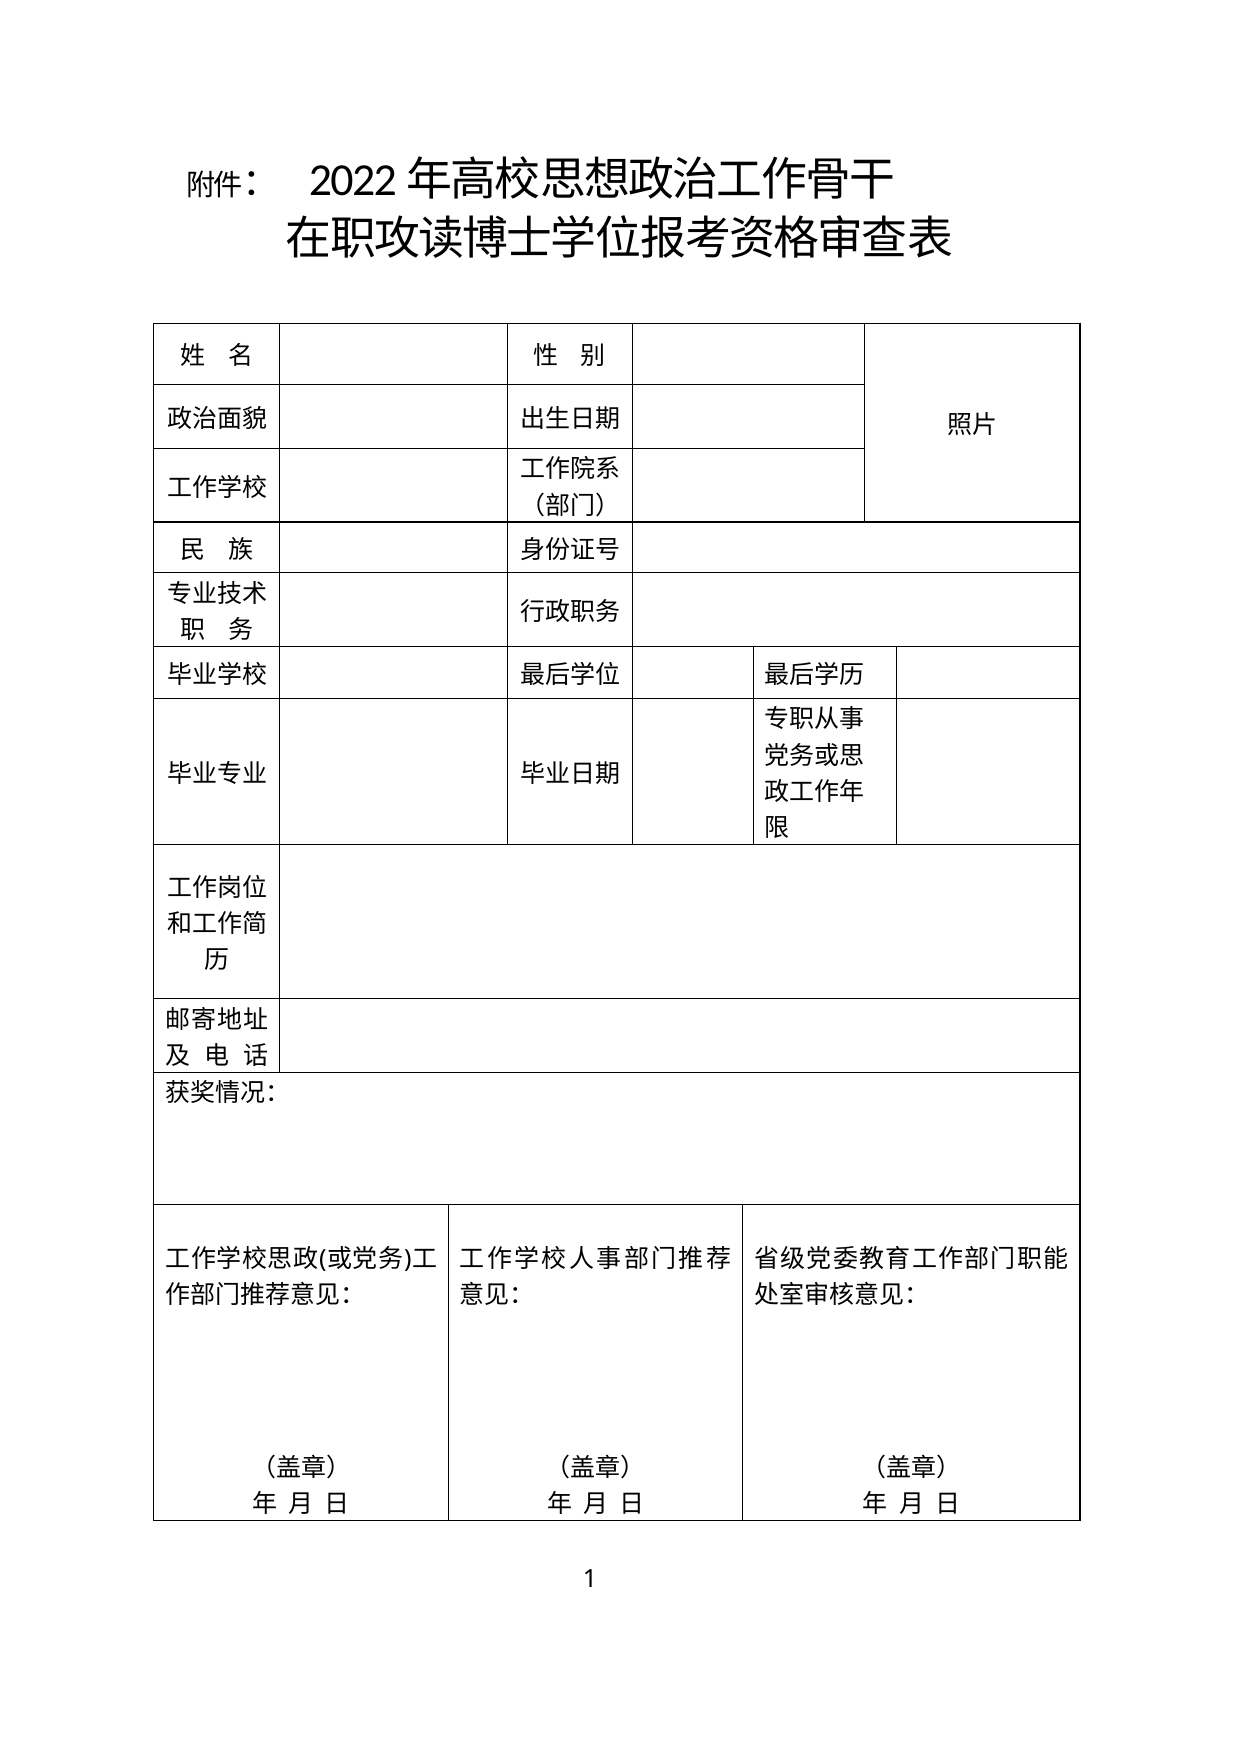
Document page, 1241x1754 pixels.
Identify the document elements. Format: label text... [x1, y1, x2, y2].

table_cell 工作岗位和工作简历 [154, 845, 279, 998]
table_header 性 别 [508, 324, 632, 384]
table_cell [897, 699, 1079, 844]
table_cell [280, 523, 507, 572]
table_cell 邮寄地址及电话 [154, 999, 279, 1072]
table_cell [280, 449, 507, 521]
table_header 照片 [865, 324, 1079, 521]
table_cell [897, 647, 1079, 698]
table_cell [280, 999, 1079, 1072]
table_cell 工作学校思政(或党务)工作部门推荐意见： （盖章） 年 月 日 [154, 1205, 448, 1520]
table_cell 身份证号 [508, 523, 632, 572]
table_cell 工作学校 [154, 449, 279, 521]
table_cell [280, 385, 507, 448]
table_cell 民 族 [154, 523, 279, 572]
table_cell 专业技术职 务 [154, 573, 279, 646]
table_header 姓 名 [154, 324, 279, 384]
table_cell 出生日期 [508, 385, 632, 448]
text 附件： 2022年高校思想政治工作骨干 [186, 149, 1054, 207]
table_cell [633, 699, 753, 844]
table_cell 最后学历 [754, 647, 896, 698]
table_cell 省级党委教育工作部门职能处室审核意见： （盖章） 年 月 日 [743, 1205, 1079, 1520]
table_cell 最后学位 [508, 647, 632, 698]
table_cell 毕业学校 [154, 647, 279, 698]
table_cell 毕业专业 [154, 699, 279, 844]
table_cell [280, 573, 507, 646]
table_cell [633, 523, 1079, 572]
table_cell [280, 845, 1079, 998]
table_cell 政治面貌 [154, 385, 279, 448]
table_cell [280, 647, 507, 698]
table_cell [280, 699, 507, 844]
table_cell 工作学校人事部门推荐意见： （盖章） 年 月 日 [449, 1205, 742, 1520]
table_cell [633, 385, 864, 448]
table_cell 毕业日期 [508, 699, 632, 844]
text 在职攻读博士学位报考资格审查表 [186, 207, 1054, 266]
table_cell [633, 647, 753, 698]
table_cell 工作院系（部门） [508, 449, 632, 521]
table_cell [633, 449, 864, 521]
table_cell 行政职务 [508, 573, 632, 646]
table_cell [633, 573, 1079, 646]
table_cell 获奖情况： [154, 1073, 1079, 1204]
table_header [280, 324, 507, 384]
table_header [633, 324, 864, 384]
table_cell 专职从事党务或思政工作年限 [754, 699, 896, 844]
